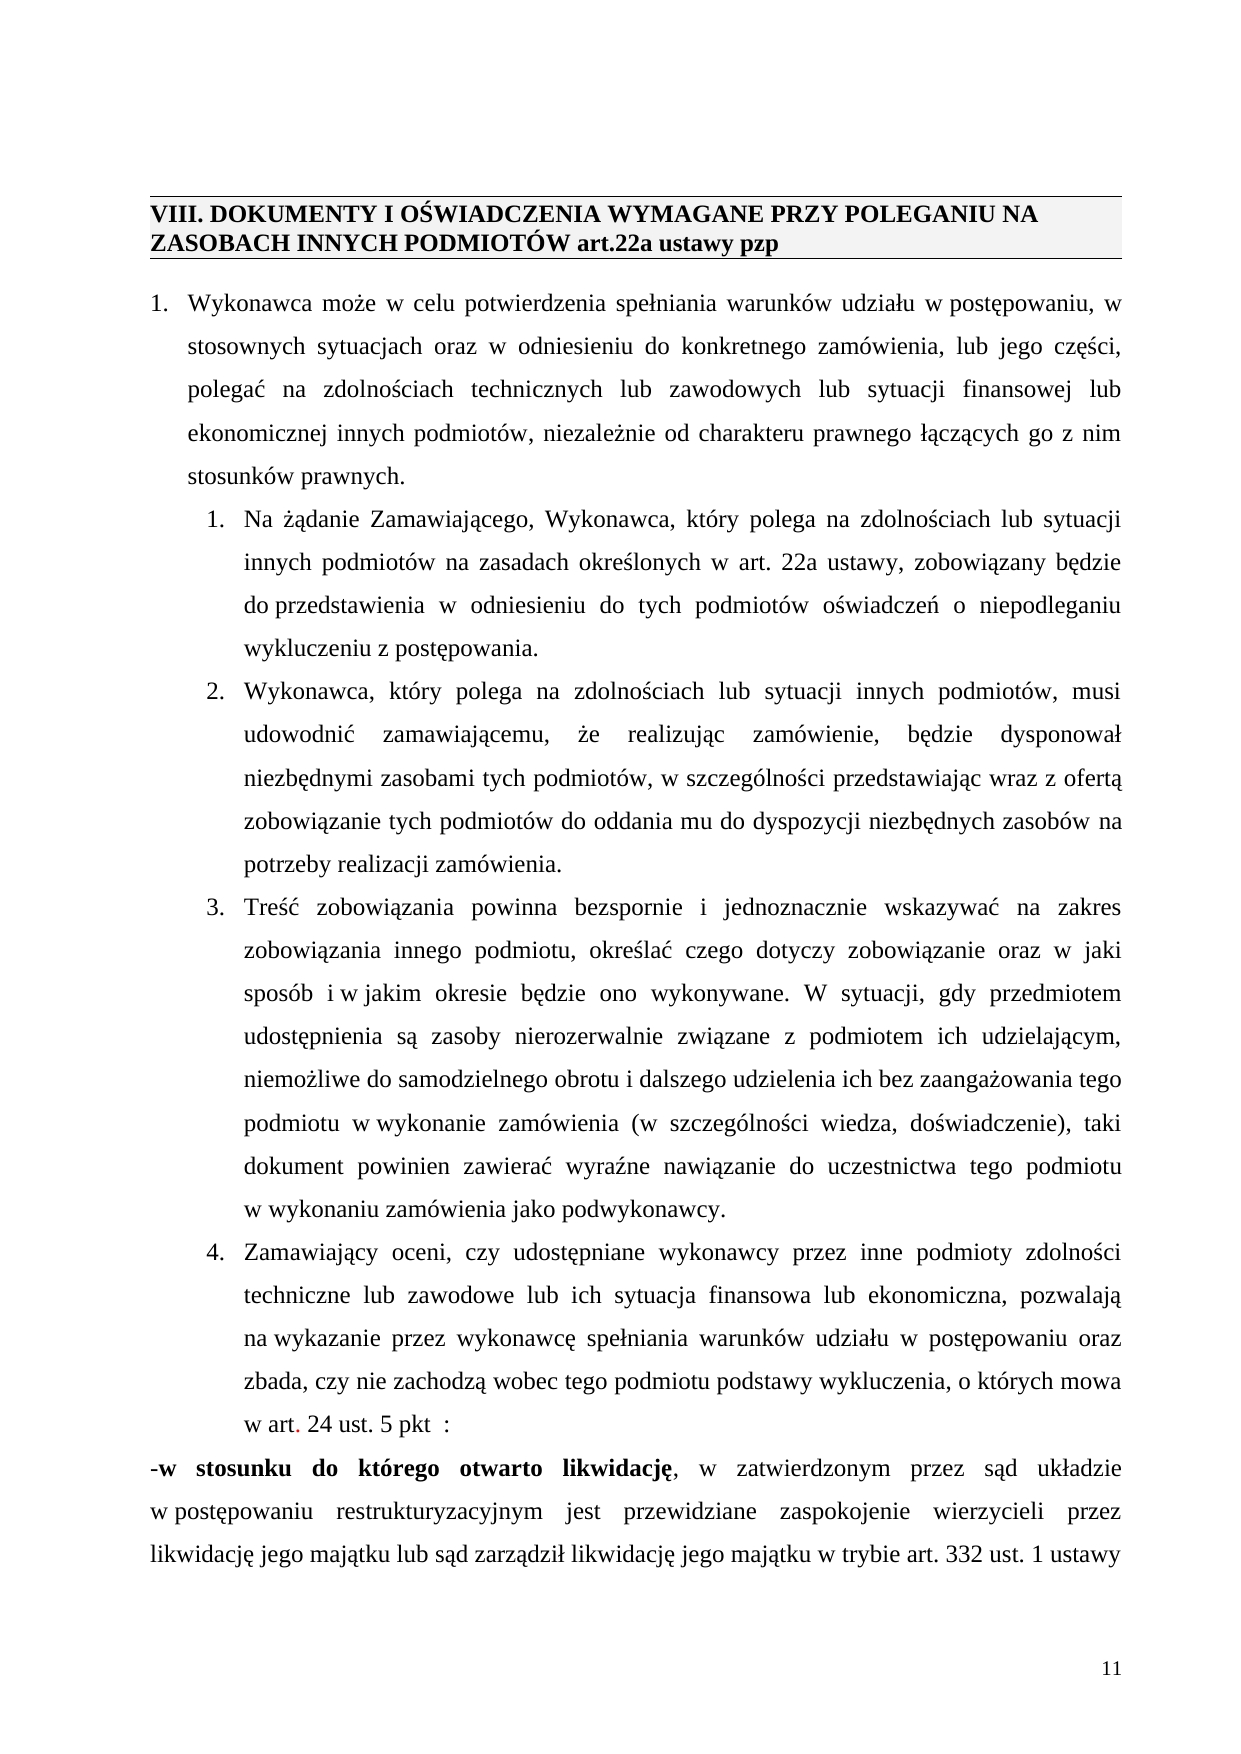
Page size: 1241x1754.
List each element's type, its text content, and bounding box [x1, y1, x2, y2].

text 1. Wykonawca może w celu potwierdzenia spełniania warunków udziału w postępowaniu, w stosownych sytuacjach oraz w odniesieniu do konkretnego zamówienia, lub jego części, polegać na zdolnościach technicznych lub zawodowych lub sytuacji finansowej lub ekonomicznej innych podmiotów, niezależnie od charakteru prawnego łączących go z nim stosunków prawnych. [150, 288, 1122, 489]
list VIII. DOKUMENTY I OŚWIADCZENIA WYMAGANE PRZY POLEGANIU NA ZASOBACH INNYCH PODMIOTÓW art.22a ustawy pzp [150, 197, 1122, 258]
list Wykonawca, który polega na zdolnościach lub sytuacji innych podmiotów, musi udowodnić zamawiającemu, że realizując zamówienie, będzie dysponował niezbędnymi zasobami tych podmiotów, w szczególności przedstawiając wraz z ofertą zobowiązanie tych podmiotów do oddania mu do dyspozycji niezbędnych zasobów na potrzeby realizacji zamówienia. [206, 676, 1122, 878]
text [150, 1453, 1122, 1568]
list Na żądanie Zamawiającego, Wykonawca, który polega na zdolnościach lub sytuacji innych podmiotów na zasadach określonych w art. 22a ustawy, zobowiązany będzie do przedstawienia w odniesieniu do tych podmiotów oświadczeń o niepodleganiu wykluczeniu z postępowania. [206, 504, 1122, 662]
list Zamawiający oceni, czy udostępniane wykonawcy przez inne podmioty zdolności techniczne lub zawodowe lub ich sytuacja finansowa lub ekonomiczna, pozwalają na wykazanie przez wykonawcę spełniania warunków udziału w postępowaniu oraz zbada, czy nie zachodzą wobec tego podmiotu podstawy wykluczenia, o których mowa w art. 24 ust. 5 pkt : [206, 1237, 1122, 1438]
list Treść zobowiązania powinna bezspornie i jednoznacznie wskazywać na zakres zobowiązania innego podmiotu, określać czego dotyczy zobowiązanie oraz w jaki sposób i w jakim okresie będzie ono wykonywane. W sytuacji, gdy przedmiotem udostępnienia są zasoby nierozerwalnie związane z podmiotem ich udzielającym, niemożliwe do samodzielnego obrotu i dalszego udzielenia ich bez zaangażowania tego podmiotu w wykonanie zamówienia (w szczególności wiedza, doświadczenie), taki dokument powinien zawierać wyraźne nawiązanie do uczestnictwa tego podmiotu w wykonaniu zamówienia jako podwykonawcy. [206, 892, 1122, 1223]
